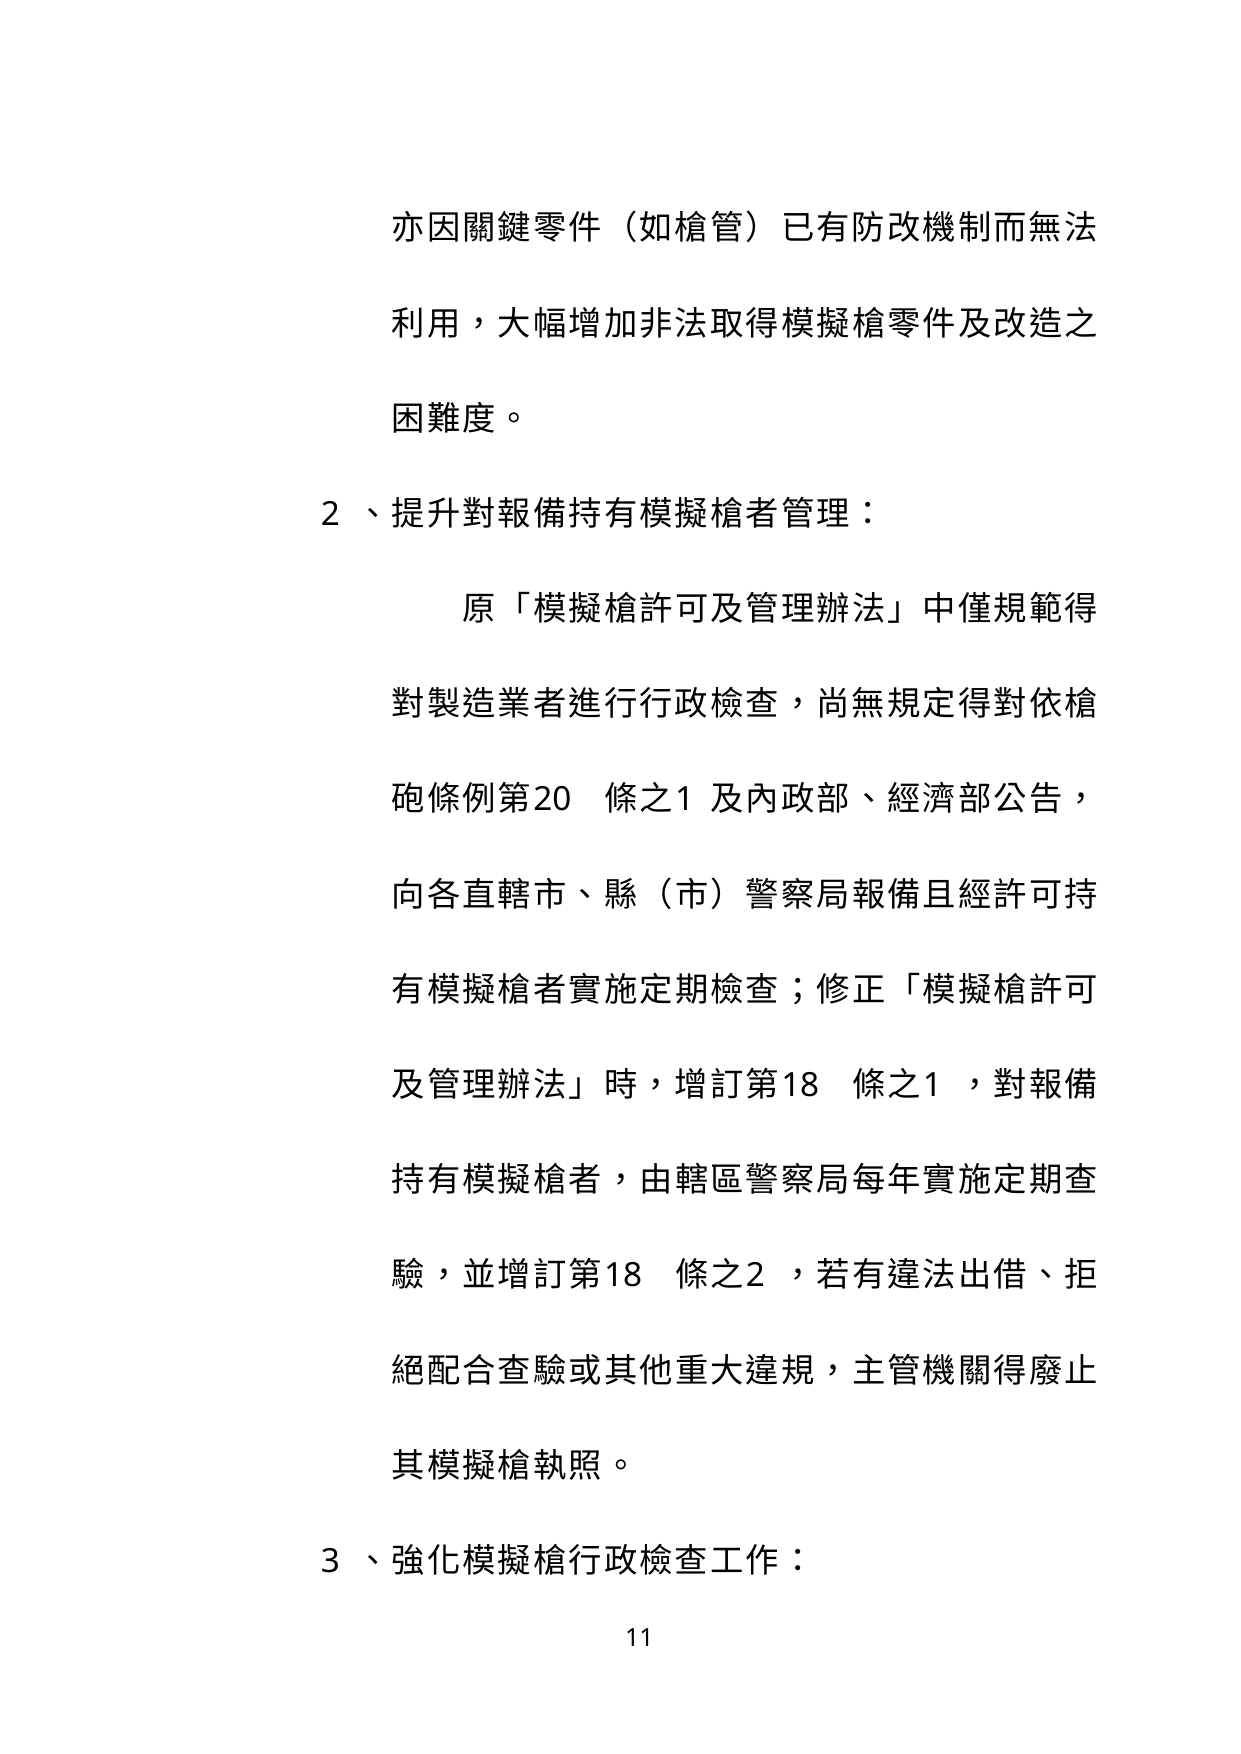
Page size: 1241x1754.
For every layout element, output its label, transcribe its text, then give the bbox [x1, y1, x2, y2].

text 由於依規定產製之模擬槍零件具有防止改造之機制，且具有編碼可供辨識以利追查溯源之功能，可有效防止國內合法廠商原擬製造專供出口之模擬槍回銷國內，對其零件亦能防杜遭化整為零方式不法外流，且不法之徒取得後，亦因關鍵零件（如槍管）已有防改機制而無法利用，大幅增加非法取得模擬槍零件及改造之困難度。 [356, 178, 1100, 463]
text 原「模擬槍許可及管理辦法」中僅規範得對製造業者進行行政檢查，尚無規定得對依槍砲條例第20條之1及內政部、經濟部公告，向各直轄市、縣（市）警察局報備且經許可持有模擬槍者實施定期檢查；修正「模擬槍許可及管理辦法」時，增訂第18條之1，對報備持有模擬槍者，由轄區警察局每年實施定期查驗，並增訂第18條之2，若有違法出借、拒絕配合查驗或其他重大違規，主管機關得廢止其模擬槍執照。 [356, 558, 1100, 1511]
subtitle 提升對報備持有模擬槍者管理： [303, 463, 1100, 558]
subtitle 強化模擬槍行政檢查工作： [303, 1511, 1100, 1606]
